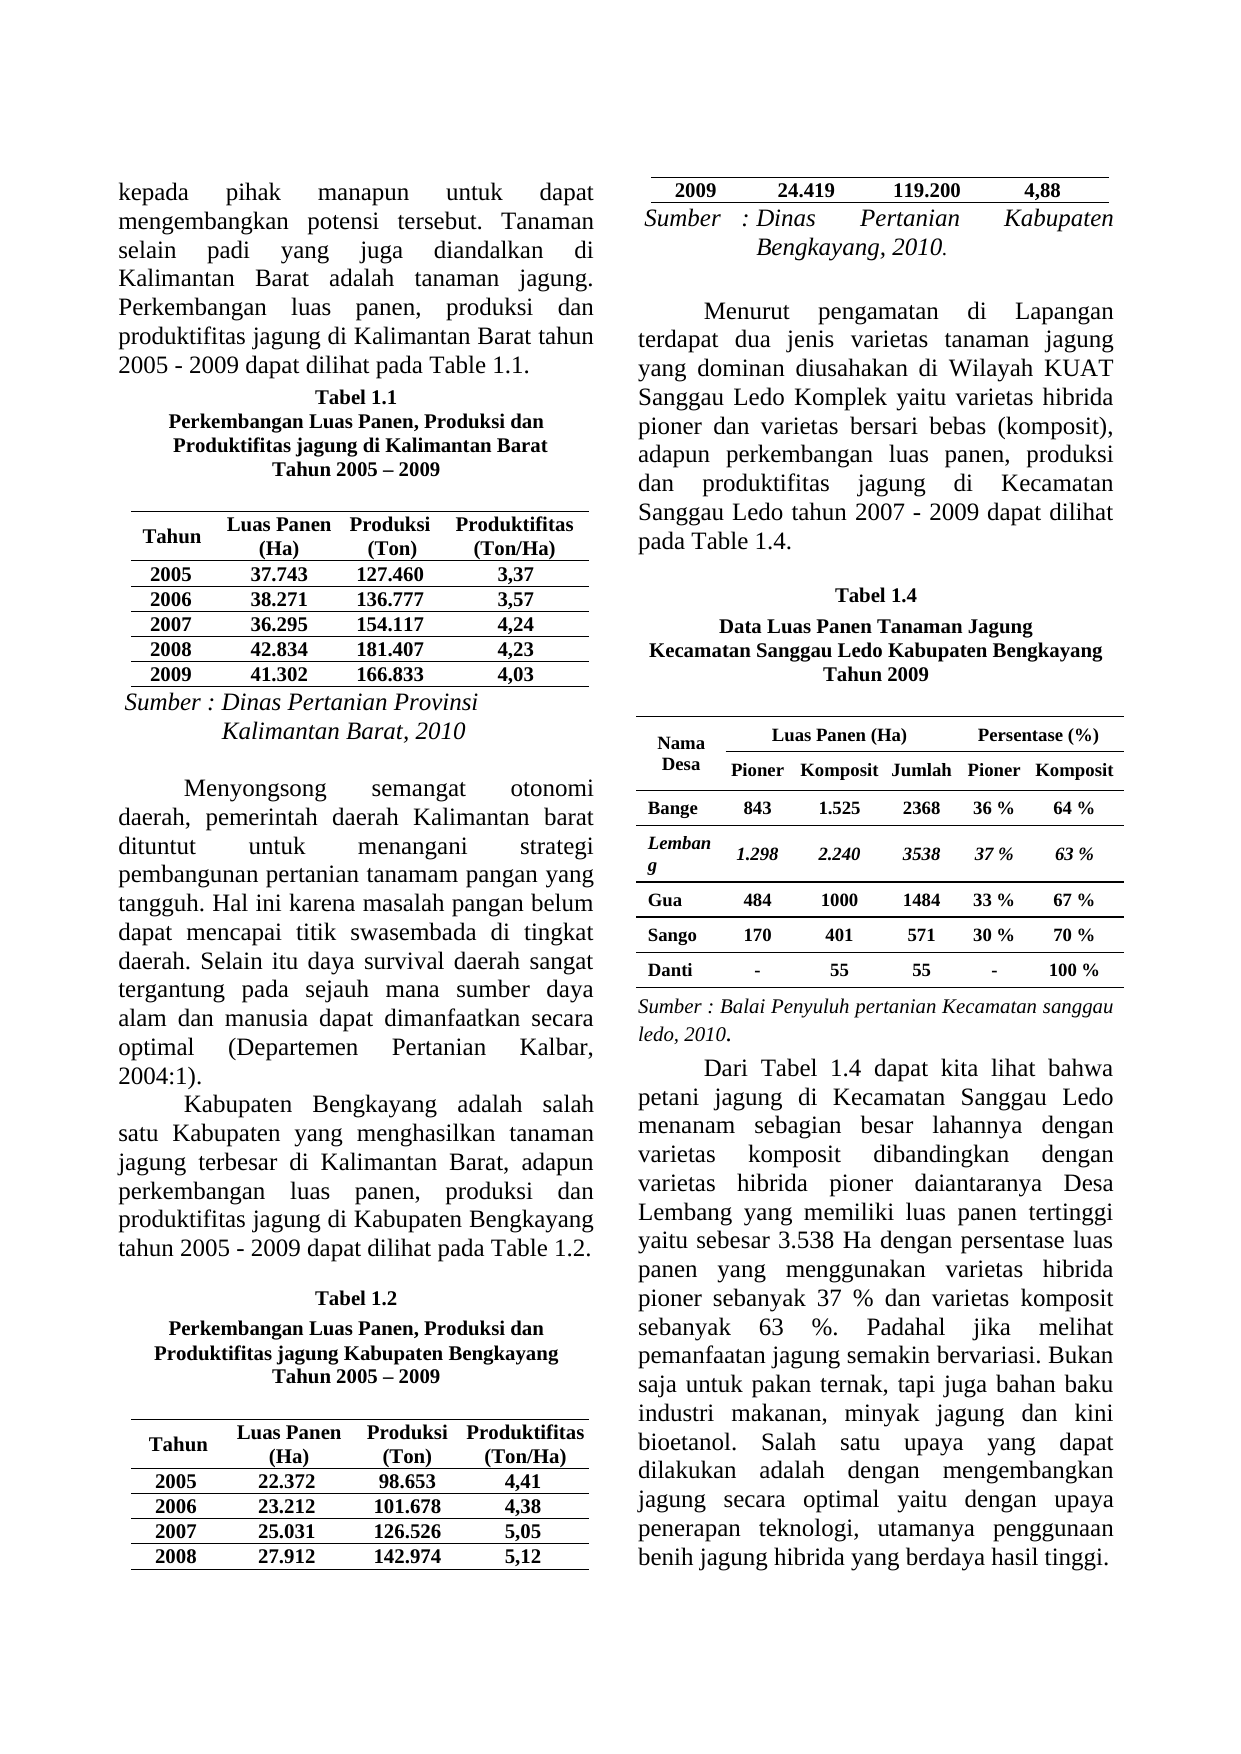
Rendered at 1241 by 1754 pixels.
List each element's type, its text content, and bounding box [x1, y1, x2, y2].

table_cell Jumlah [890, 752, 963, 789]
table_cell 484 [726, 883, 799, 916]
table_cell 2.240 [799, 826, 889, 881]
table_cell 67 % [1035, 883, 1123, 916]
table_cell 2008 [131, 1544, 220, 1568]
table_cell 5,12 [456, 1544, 589, 1568]
table_cell 2368 [890, 791, 963, 825]
table_cell - [726, 953, 799, 987]
table_cell 4,03 [441, 662, 589, 686]
table_cell Danti [636, 953, 726, 987]
table_cell 166.833 [338, 662, 441, 686]
table_cell 41.302 [220, 662, 338, 686]
table_cell 3,37 [441, 561, 589, 586]
table_cell 3538 [890, 826, 963, 881]
table_cell 30 % [963, 918, 1035, 952]
table_header Tahun [131, 512, 220, 560]
text Menyongsong semangat otonomi daerah, pemerintah daerah Kalimantan barat dituntut untuk menangani strategi pembangunan pertanian tanamam pangan yang tangguh. Hal ini karena masalah pangan belum dapat mencapai titik swasembada di tingkat daerah. Selain itu daya survival daerah sangat tergantung pada sejauh mana sumber daya alam dan manusia dapat dimanfaatkan secara optimal (Departemen Pertanian Kalbar, 2004:1). [118, 773, 594, 1089]
table_cell 98.653 [353, 1469, 456, 1493]
table_cell 127.460 [338, 561, 441, 586]
table_cell 63 % [1035, 826, 1123, 881]
list Sumber : Dinas Pertanian Kabupaten Bengkayang, 2010. [638, 203, 1114, 261]
list Data Luas Panen Tanaman Jagung [638, 614, 1114, 638]
table_cell 42.834 [220, 637, 338, 661]
table_cell 101.678 [353, 1494, 456, 1518]
table_cell 23.212 [220, 1494, 353, 1518]
table_cell 100 % [1035, 953, 1123, 987]
table_cell 1000 [799, 883, 889, 916]
text Menurut pengamatan di Lapangan terdapat dua jenis varietas tanaman jagung yang dominan diusahakan di Wilayah KUAT Sanggau Ledo Komplek yaitu varietas hibrida pioner dan varietas bersari bebas (komposit), adapun perkembangan luas panen, produksi dan produktifitas jagung di Kecamatan Sanggau Ledo tahun 2007 - 2009 dapat dilihat pada Table 1.4. [638, 296, 1114, 554]
table_cell 843 [726, 791, 799, 825]
table_cell 37.743 [220, 561, 338, 586]
table_cell 1484 [890, 883, 963, 916]
table_cell Pioner [963, 752, 1035, 789]
table_cell 2007 [131, 612, 220, 636]
table_cell 2005 [131, 561, 220, 586]
list Perkembangan Luas Panen, Produksi dan Produktifitas jagung Kabupaten Bengkayang [118, 1316, 594, 1364]
table_cell 4,41 [456, 1469, 589, 1493]
list Perkembangan Luas Panen, Produksi dan Produktifitas jagung di Kalimantan Barat [118, 409, 594, 457]
table_cell 27.912 [220, 1544, 353, 1568]
text Sumber : Balai Penyuluh pertanian Kecamatan sanggau ledo, 2010. [638, 994, 1114, 1047]
table_cell 126.526 [353, 1519, 456, 1543]
table_cell 22.372 [220, 1469, 353, 1493]
table_cell 4,38 [456, 1494, 589, 1518]
table_cell 2009 [651, 178, 739, 202]
table_cell 25.031 [220, 1519, 353, 1543]
table_cell 5,05 [456, 1519, 589, 1543]
table_header Nama Desa [636, 717, 726, 789]
table_cell 136.777 [338, 587, 441, 611]
list Tahun 2005 – 2009 [118, 457, 594, 481]
table_cell Gua [636, 883, 726, 916]
table_cell 64 % [1035, 791, 1123, 825]
table_cell 2009 [131, 662, 220, 686]
table_cell 401 [799, 918, 889, 952]
table_cell 571 [890, 918, 963, 952]
list Tabel 1.1 [118, 385, 594, 409]
table_cell 4,88 [976, 178, 1109, 202]
table_cell 37 % [963, 826, 1035, 881]
table_cell Komposit [1035, 752, 1123, 789]
table_cell Komposit [799, 752, 889, 789]
table_cell 38.271 [220, 587, 338, 611]
table_cell 2008 [131, 637, 220, 661]
table_header Luas Panen (Ha) [220, 1420, 353, 1468]
table_header Luas Panen (Ha) [726, 717, 963, 751]
table_cell 1.298 [726, 826, 799, 881]
table_cell 33 % [963, 883, 1035, 916]
text Tabel 1.4 [620, 583, 1114, 607]
list Kecamatan Sanggau Ledo Kabupaten Bengkayang Tahun 2009 [638, 638, 1114, 686]
list Tahun 2005 – 2009 [118, 1364, 594, 1388]
table_cell 181.407 [338, 637, 441, 661]
table_cell 119.200 [873, 178, 976, 202]
table_header Produktifitas (Ton/Ha) [456, 1420, 589, 1468]
table_cell 36.295 [220, 612, 338, 636]
table_cell 170 [726, 918, 799, 952]
table_cell 2007 [131, 1519, 220, 1543]
text Sumber : Dinas Pertanian Provinsi Kalimantan Barat, 2010 [118, 687, 594, 744]
table_header Produksi (Ton) [338, 512, 441, 560]
table_cell - [963, 953, 1035, 987]
table_header Tahun [131, 1420, 220, 1468]
table_cell 4,23 [441, 637, 589, 661]
table_cell 2006 [131, 1494, 220, 1518]
table_cell Pioner [726, 752, 799, 789]
table_cell 70 % [1035, 918, 1123, 952]
list Dari Tabel 1.4 dapat kita lihat bahwa petani jagung di Kecamatan Sanggau Ledo menanam sebagian besar lahannya dengan varietas komposit dibandingkan dengan varietas hibrida pioner daiantaranya Desa Lembang yang memiliki luas panen tertinggi yaitu sebesar 3.538 Ha dengan persentase luas panen yang menggunakan varietas hibrida pioner sebanyak 37 % dan varietas komposit sebanyak 63 %. Padahal jika melihat pemanfaatan jagung semakin bervariasi. Bukan saja untuk pakan ternak, tapi juga bahan baku industri makanan, minyak jagung dan kini bioetanol. Salah satu upaya yang dapat dilakukan adalah dengan mengembangkan jagung secara optimal yaitu dengan upaya penerapan teknologi, utamanya penggunaan benih jagung hibrida yang berdaya hasil tinggi. [638, 1053, 1114, 1571]
table_cell 142.974 [353, 1544, 456, 1568]
table_cell Lembang [636, 826, 726, 881]
table_header Luas Panen (Ha) [220, 512, 338, 560]
table_cell 55 [799, 953, 889, 987]
table_cell Sango [636, 918, 726, 952]
table_header Produktifitas (Ton/Ha) [441, 512, 589, 560]
table_cell 1.525 [799, 791, 889, 825]
table_cell 2006 [131, 587, 220, 611]
table_cell 2005 [131, 1469, 220, 1493]
table_cell Bange [636, 791, 726, 825]
text Kabupaten Bengkayang adalah salah satu Kabupaten yang menghasilkan tanaman jagung terbesar di Kalimantan Barat, adapun perkembangan luas panen, produksi dan produktifitas jagung di Kabupaten Bengkayang tahun 2005 - 2009 dapat dilihat pada Table 1.2. [118, 1089, 594, 1262]
table_cell 24.419 [740, 178, 873, 202]
text Tabel 1.2 [118, 1286, 594, 1310]
table_cell 4,24 [441, 612, 589, 636]
table_cell 3,57 [441, 587, 589, 611]
table_cell 55 [890, 953, 963, 987]
table_cell 36 % [963, 791, 1035, 825]
table_cell 154.117 [338, 612, 441, 636]
table_header Persentase (%) [963, 717, 1123, 751]
table_header Produksi (Ton) [353, 1420, 456, 1468]
